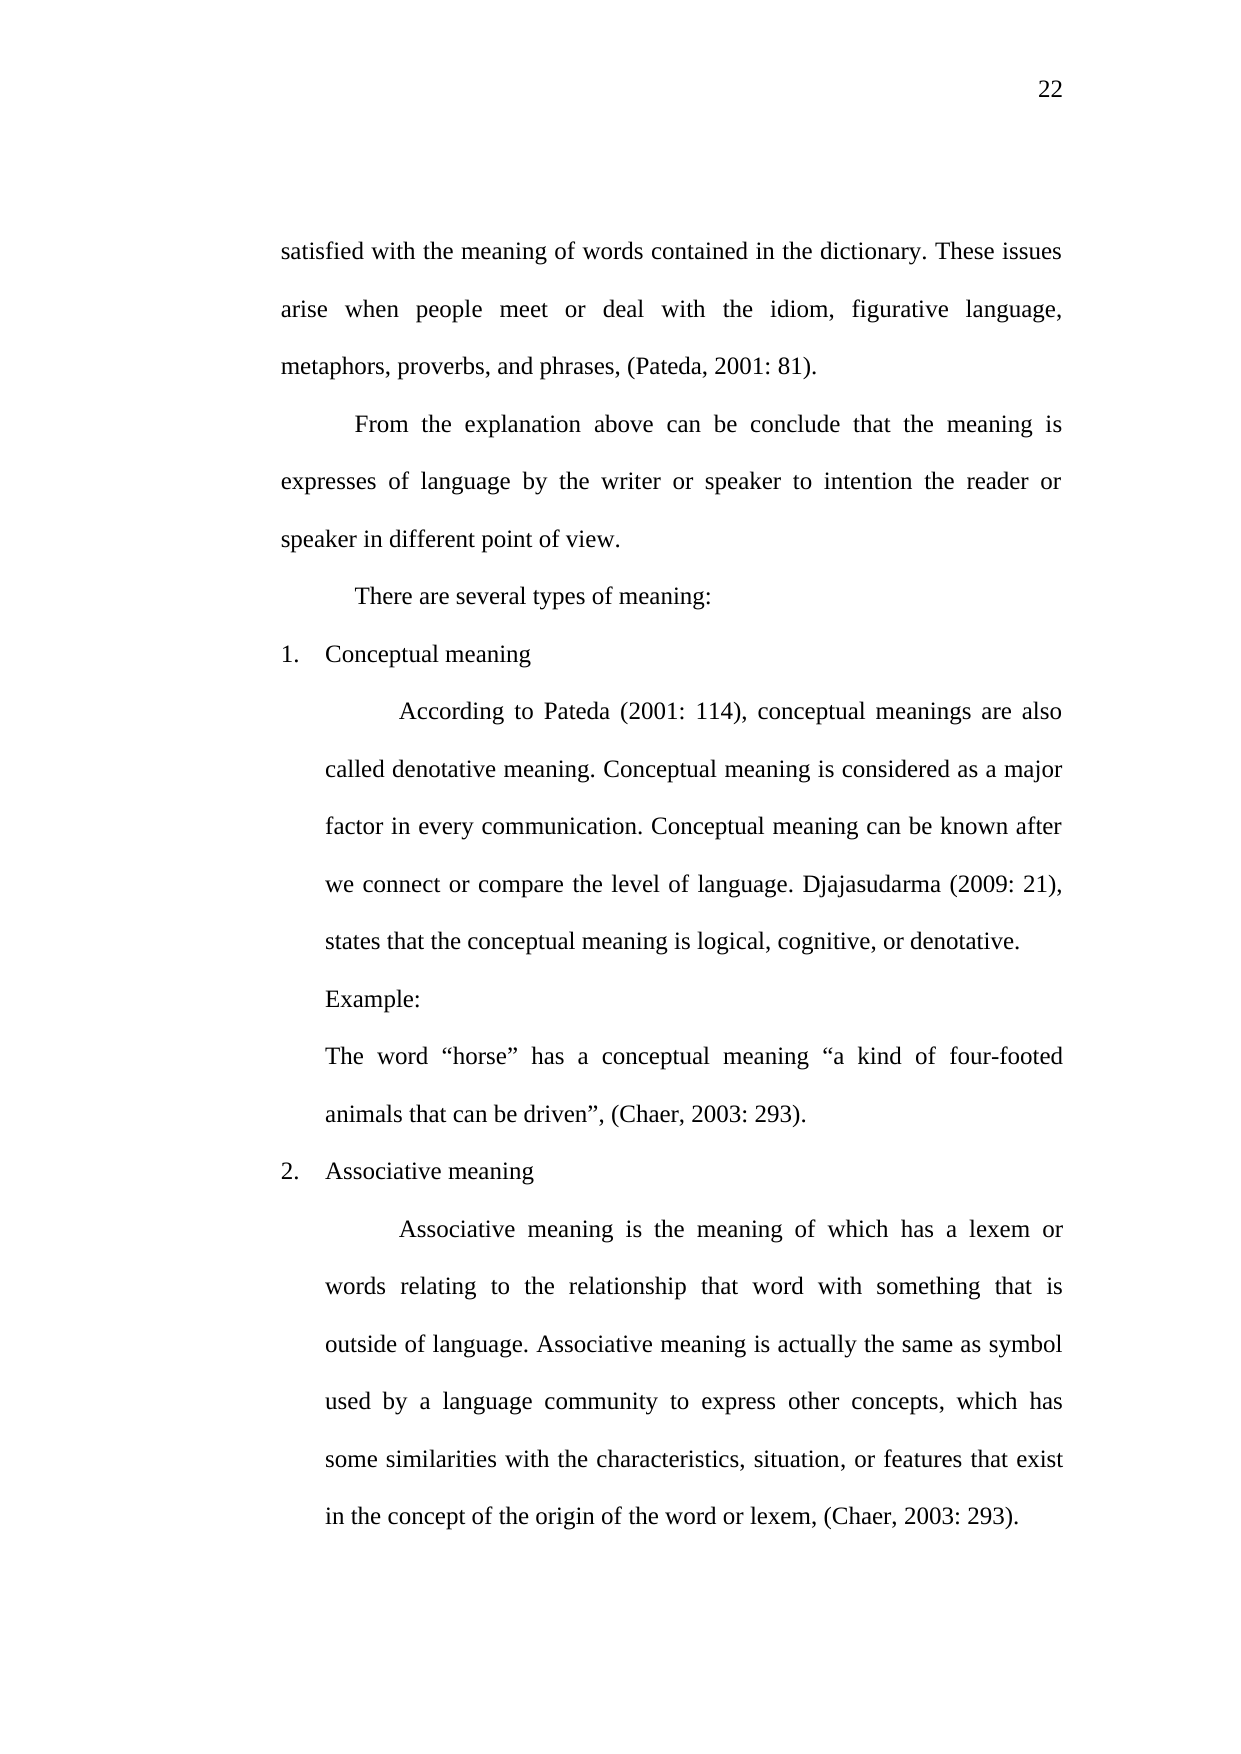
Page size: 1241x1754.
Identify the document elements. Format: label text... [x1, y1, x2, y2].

text The word “horse” has a conceptual meaning “a kind of four-footed animals that can be driven”, (Chaer, 2003: 293). [325, 1041, 1063, 1127]
text According to Pateda (2001: 114), conceptual meanings are also called denotative meaning. Conceptual meaning is considered as a major factor in every communication. Conceptual meaning can be known after we connect or compare the level of language. Djajasudarma (2009: 21), states that the conceptual meaning is logical, cognitive, or denotative. [325, 696, 1063, 955]
list From the explanation above can be conclude that the meaning is expresses of language by the writer or speaker to intention the reader or speaker in different point of view. [281, 409, 1063, 552]
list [281, 236, 1063, 380]
list Associative meaning is the meaning of which has a lexem or words relating to the relationship that word with something that is outside of language. Associative meaning is actually the same as symbol used by a language community to express other concepts, which has some similarities with the characteristics, situation, or features that exist in the concept of the origin of the word or lexem, (Chaer, 2003: 293). [325, 1214, 1063, 1530]
list Associative meaning [281, 1156, 1063, 1185]
list Example: [325, 984, 1063, 1012]
list Conceptual meaning [281, 639, 1063, 667]
list There are several types of meaning: [281, 581, 1063, 610]
